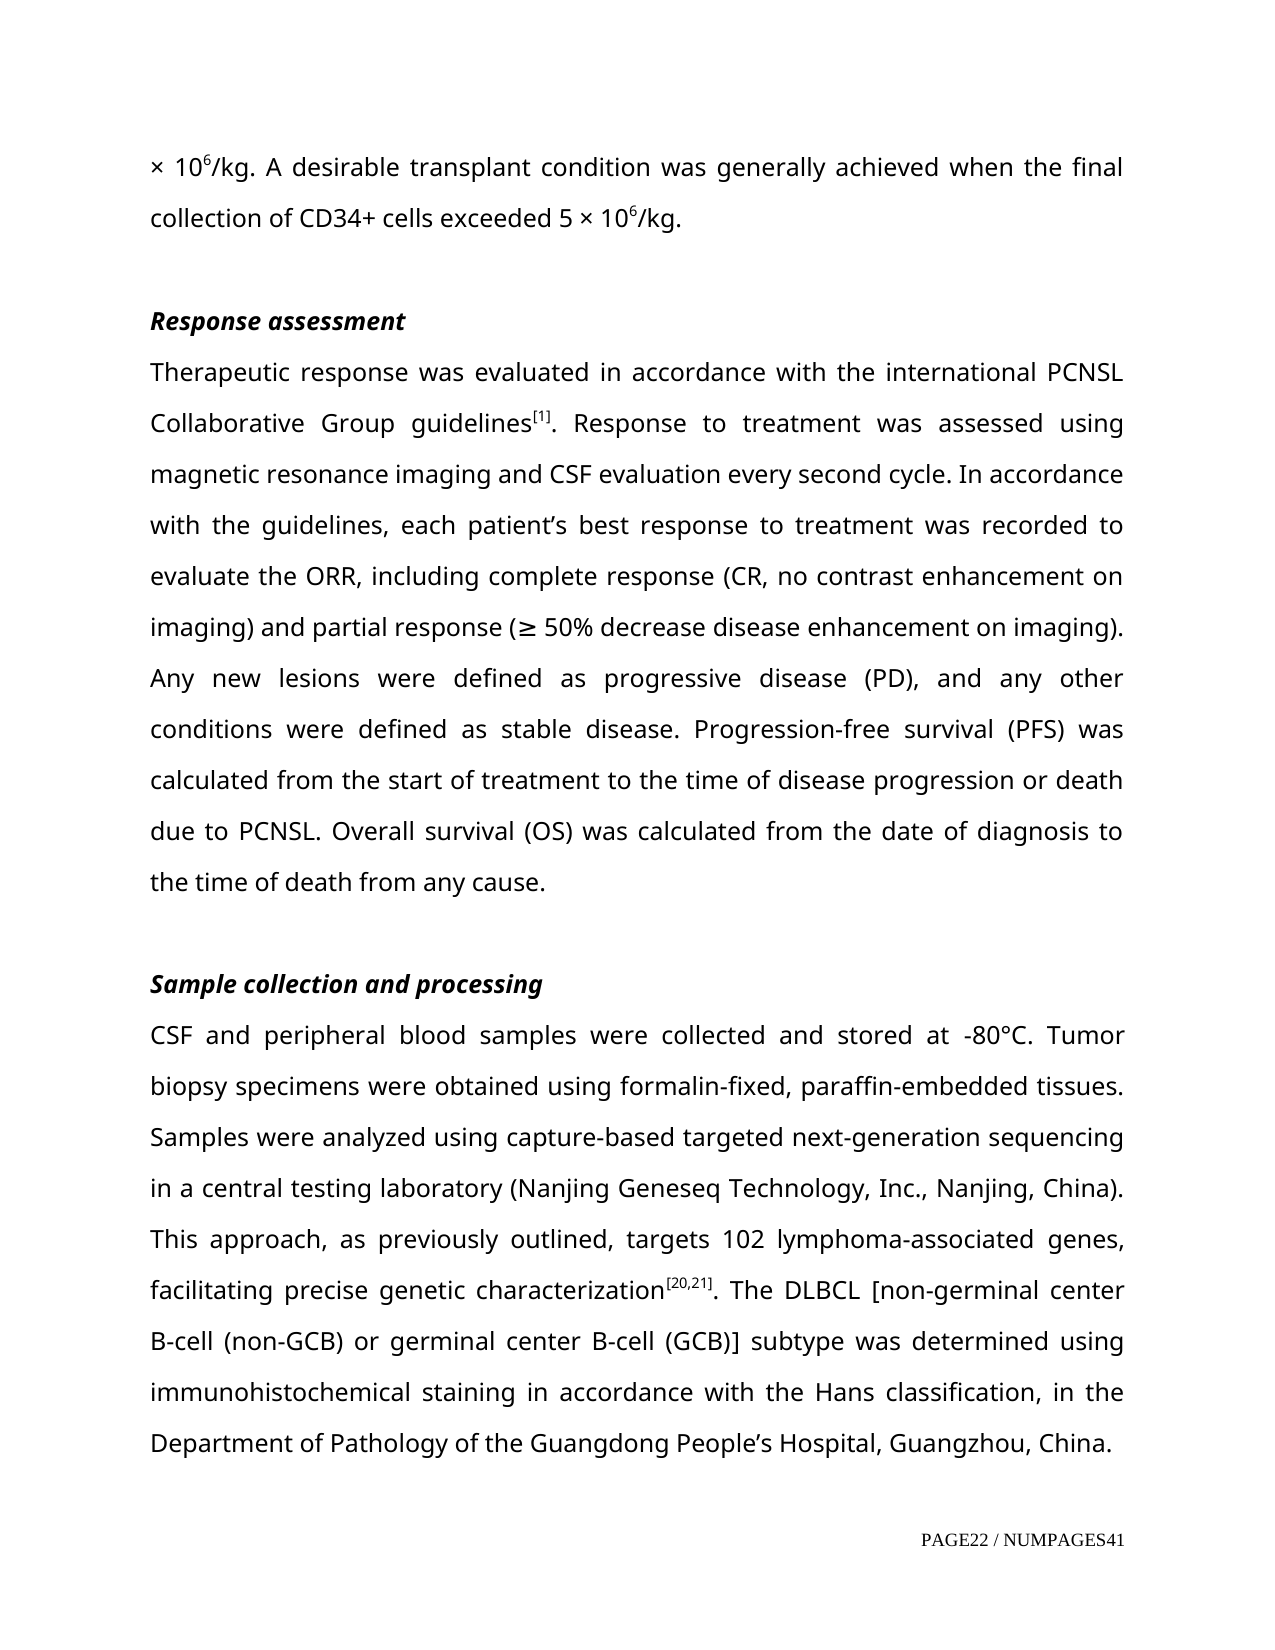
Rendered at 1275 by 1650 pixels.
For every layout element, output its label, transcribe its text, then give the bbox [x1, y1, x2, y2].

text CSF and peripheral blood samples were collected and stored at -80°C. Tumor biopsy specimens were obtained using formalin-fixed, paraffin-embedded tissues. Samples were analyzed using capture-based targeted next-generation sequencing in a central testing laboratory (Nanjing Geneseq Technology, Inc., Nanjing, China). This approach, as previously outlined, targets 102 lymphoma-associated genes, facilitating precise genetic characterization[20,21]. The DLBCL [non-germinal center B-cell (non-GCB) or germinal center B-cell (GCB)] subtype was determined using immunohistochemical staining in accordance with the Hans classification, in the Department of Pathology of the Guangdong People’s Hospital, Guangzhou, China. [150, 1018, 1125, 1460]
text Response assessment [150, 303, 1125, 337]
text Therapeutic response was evaluated in accordance with the international PCNSL Collaborative Group guidelines[1]. Response to treatment was assessed using magnetic resonance imaging and CSF evaluation every second cycle. In accordance with the guidelines, each patient’s best response to treatment was recorded to evaluate the ORR, including complete response (CR, no contrast enhancement on imaging) and partial response (≥ 50% decrease disease enhancement on imaging). Any new lesions were defined as progressive disease (PD), and any other conditions were defined as stable disease. Progression-free survival (PFS) was calculated from the start of treatment to the time of disease progression or death due to PCNSL. Overall survival (OS) was calculated from the date of diagnosis to the time of death from any cause. [150, 354, 1125, 899]
text Sample collection and processing [150, 967, 1125, 1001]
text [150, 150, 1125, 235]
